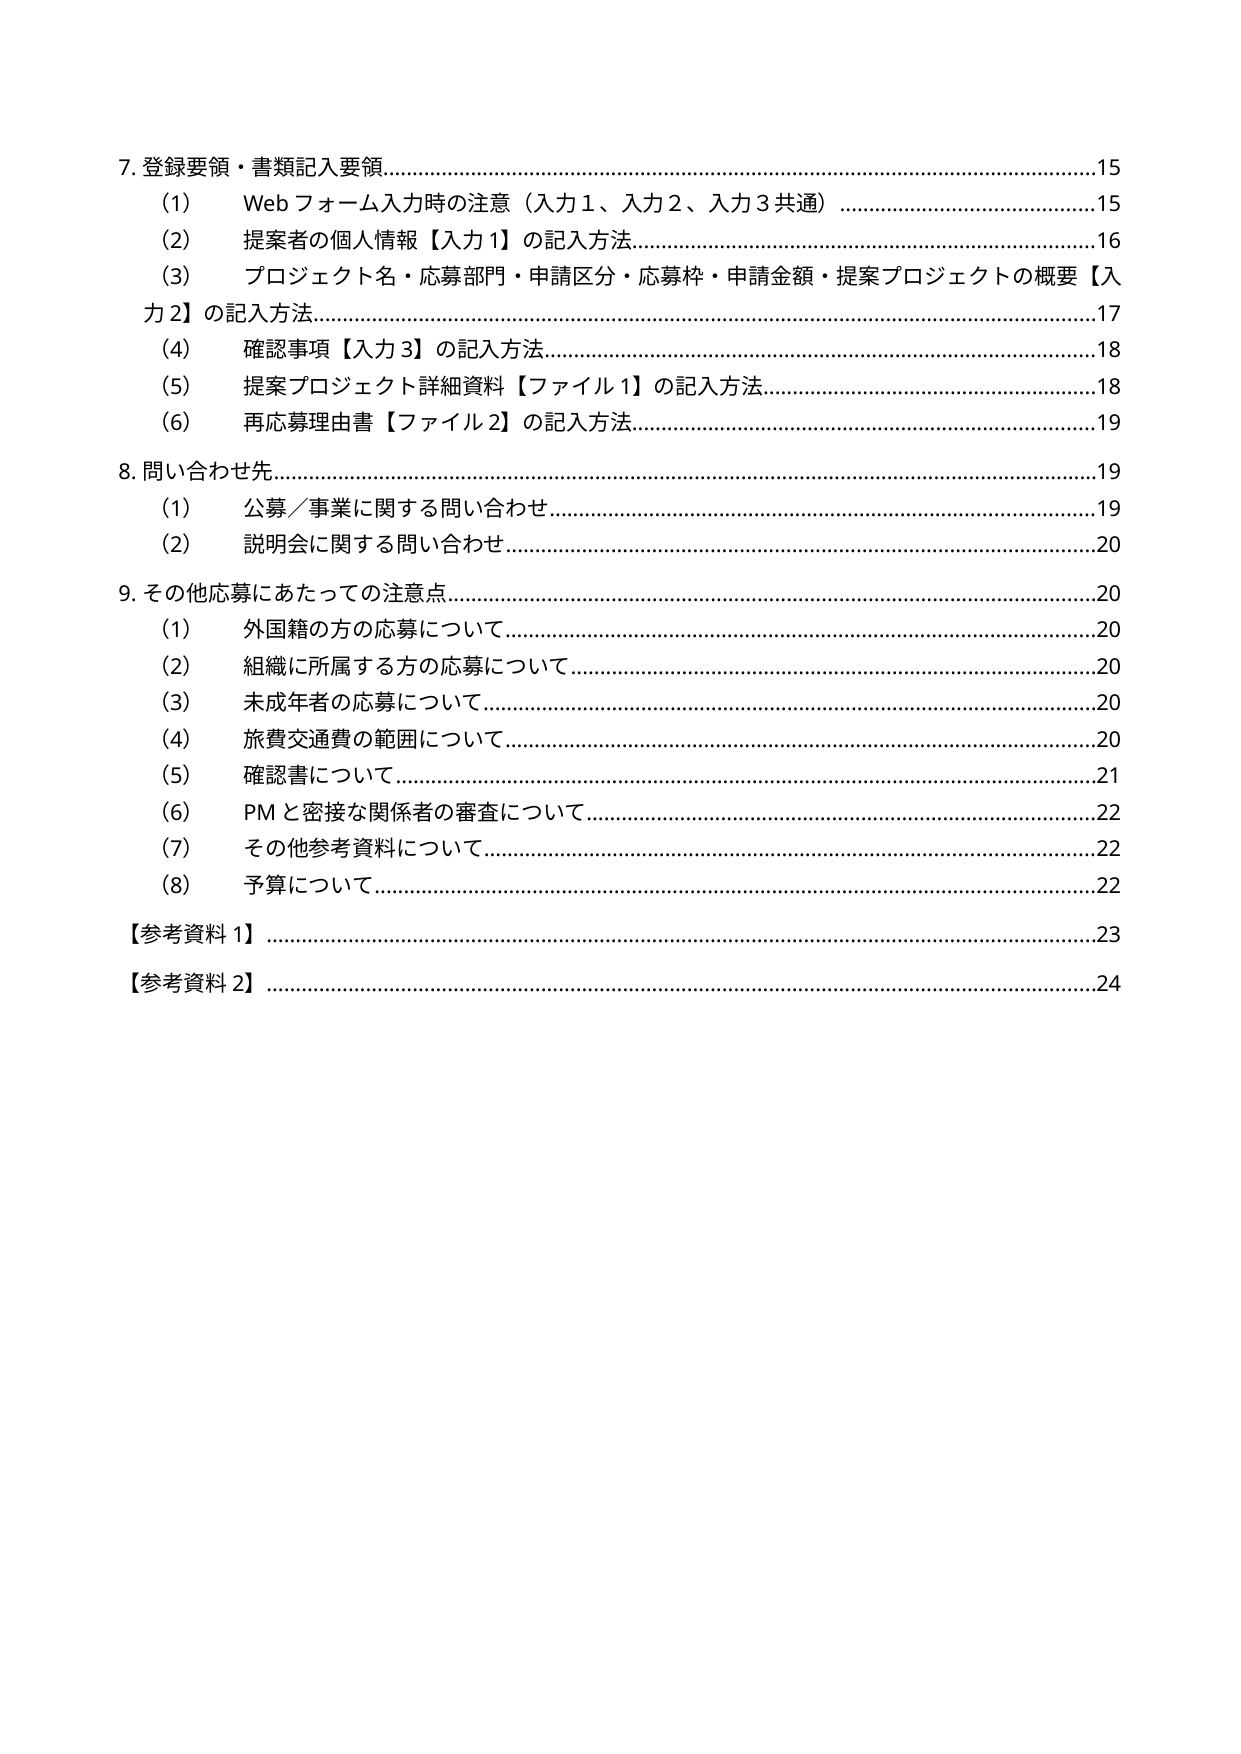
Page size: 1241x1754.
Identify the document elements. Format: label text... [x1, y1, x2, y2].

text （6） 再応募理由書【ファイル2】の記入方法 19 [143, 403, 1122, 439]
text （8） 予算について 22 [143, 865, 1122, 902]
text 7. 登録要領・書類記入要領 15 [118, 148, 1122, 184]
text 【参考資料2】 24 [118, 963, 1122, 1000]
text （6） PMと密接な関係者の審査について 22 [143, 792, 1122, 829]
text （2） 説明会に関する問い合わせ 20 [143, 525, 1122, 561]
text （5） 提案プロジェクト詳細資料【ファイル1】の記入方法 18 [143, 366, 1122, 403]
text （2） 組織に所属する方の応募について 20 [143, 647, 1122, 683]
text 【参考資料1】 23 [118, 914, 1122, 951]
text （3） 未成年者の応募について 20 [143, 683, 1122, 719]
text （3） プロジェクト名・応募部門・申請区分・応募枠・申請金額・提案プロジェクトの概要【入力2】の記入方法 17 [143, 257, 1122, 330]
text 8. 問い合わせ先 19 [118, 452, 1122, 488]
text （2） 提案者の個人情報【入力1】の記入方法 16 [143, 221, 1122, 257]
text （1） 外国籍の方の応募について 20 [143, 610, 1122, 647]
text （7） その他参考資料について 22 [143, 829, 1122, 865]
text （4） 確認事項【入力3】の記入方法 18 [143, 330, 1122, 366]
text 9. その他応募にあたっての注意点 20 [118, 574, 1122, 610]
text （1） 公募／事業に関する問い合わせ 19 [143, 488, 1122, 525]
text （5） 確認書について 21 [143, 756, 1122, 792]
text （4） 旅費交通費の範囲について 20 [143, 719, 1122, 756]
text （1） Webフォーム入力時の注意（入力１、入力２、入力３共通） 15 [143, 184, 1122, 221]
